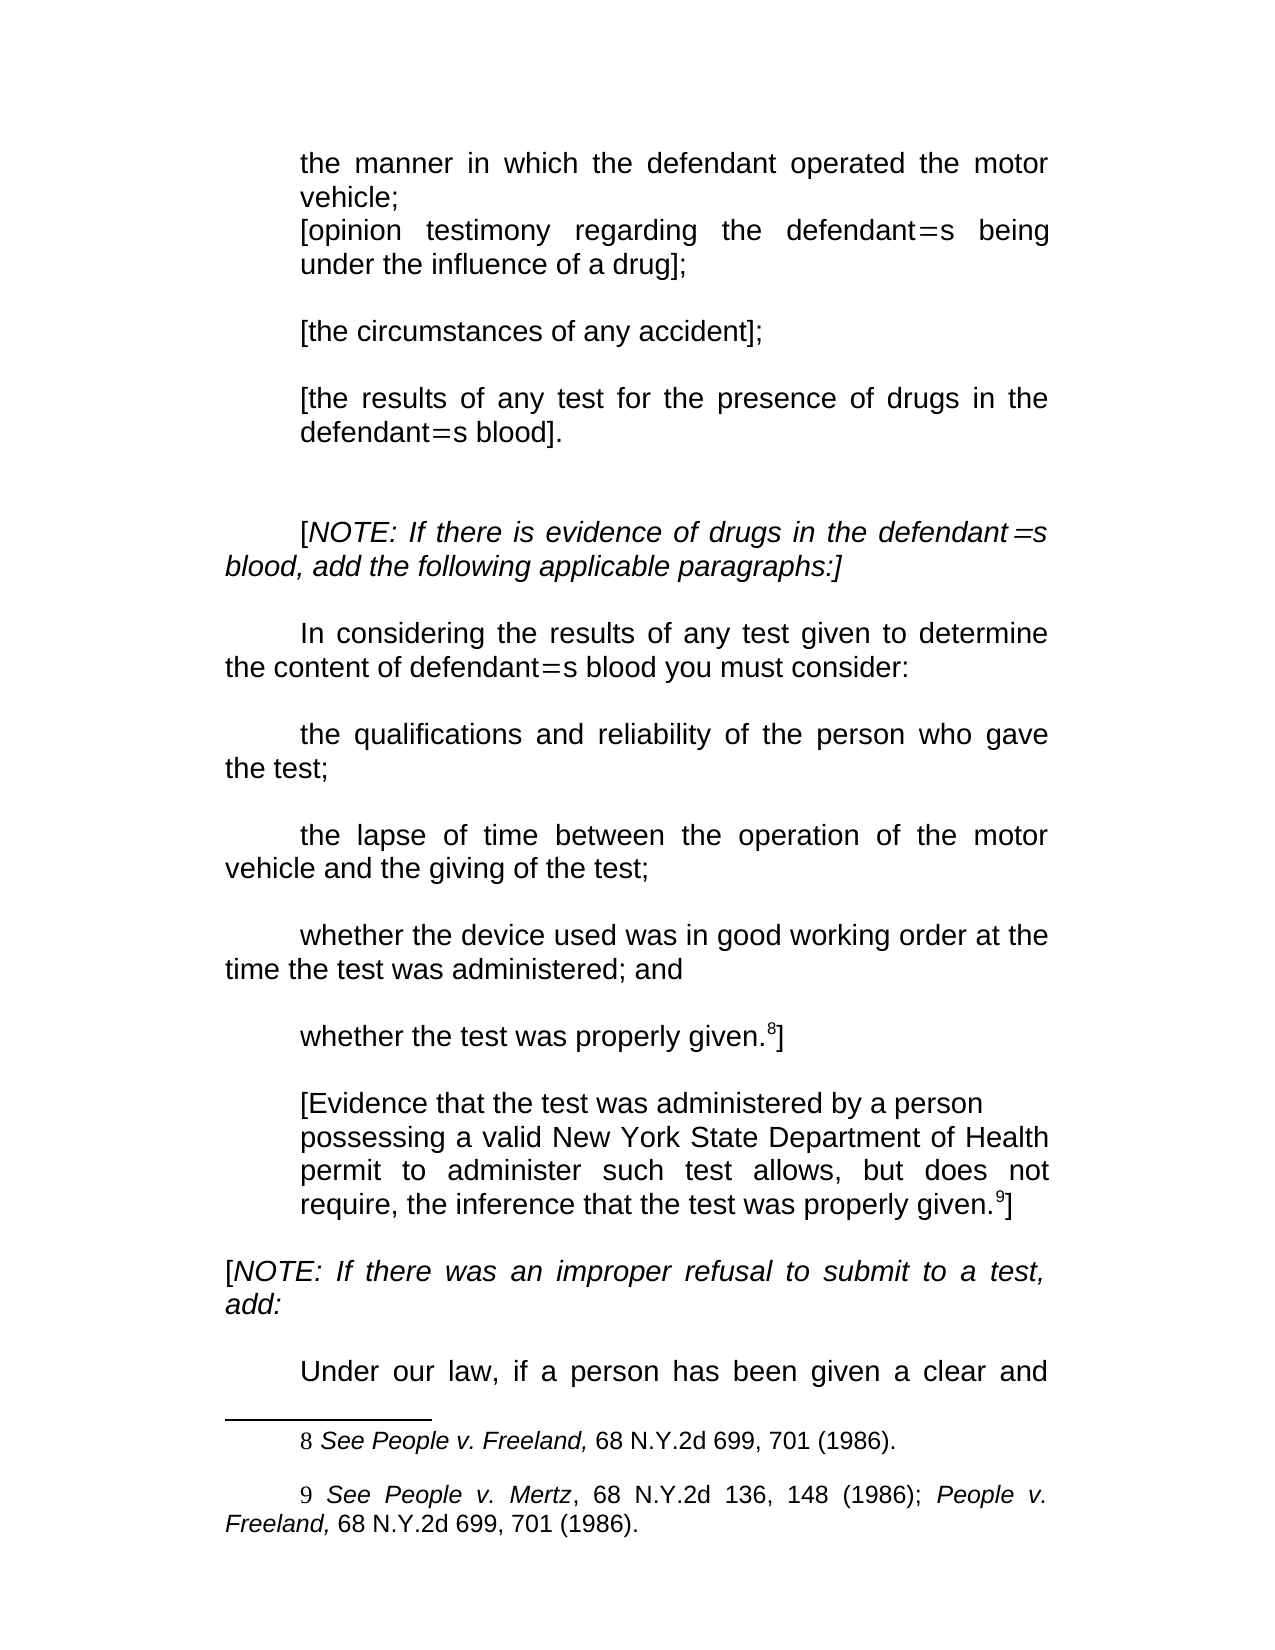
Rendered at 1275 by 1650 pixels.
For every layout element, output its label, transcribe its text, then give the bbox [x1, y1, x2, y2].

text [NOTE: If there was an improper refusal to submit to a test, add: [225, 1254, 1050, 1321]
text In considering the results of any test given to determine the content of defendants blood you must consider: [225, 616, 1050, 683]
text whether the test was properly given.] [225, 1019, 1050, 1052]
text the qualifications and reliability of the person who gave the test; [225, 717, 1050, 784]
text possessing a valid New York State Department of Health permit to administer such test allows, but does not require, the inference that the test was properly given.] [300, 1119, 1050, 1220]
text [225, 1354, 1050, 1388]
text the manner in which the defendant operated the motor vehicle; [300, 146, 1050, 213]
text [the circumstances of any accident]; [225, 314, 1050, 347]
text [opinion testimony regarding the defendants being under the influence of a drug]; [300, 213, 1050, 280]
text [NOTE: If there is evidence of drugs in the defendants blood, add the following applicable paragraphs:] [225, 515, 1050, 583]
text the lapse of time between the operation of the motor vehicle and the giving of the test; [225, 818, 1050, 885]
text [Evidence that the test was administered by a person [225, 1086, 1050, 1119]
text [the results of any test for the presence of drugs in the defendants blood]. [300, 381, 1050, 448]
text whether the device used was in good working order at the time the test was administered; and [225, 918, 1050, 985]
